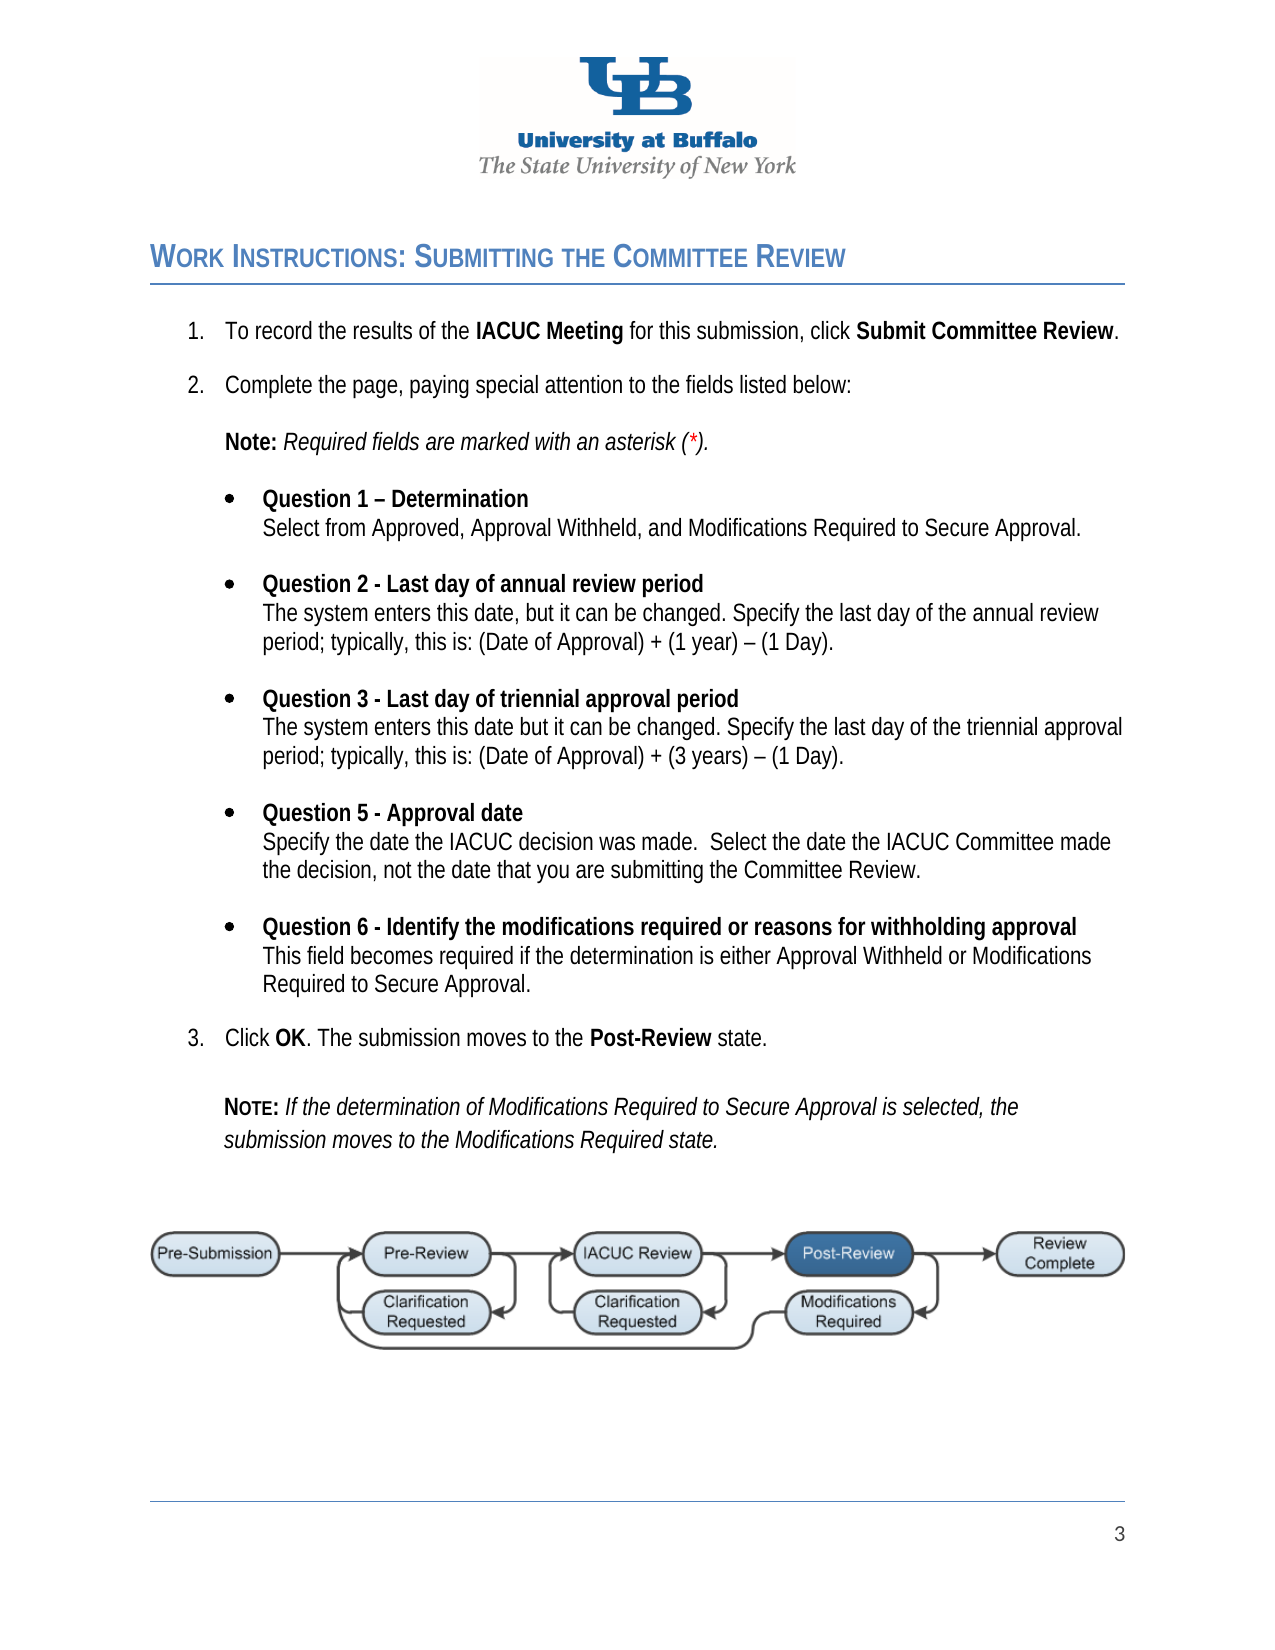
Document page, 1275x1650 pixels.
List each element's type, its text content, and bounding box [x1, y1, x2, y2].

list Question 1 – Determination Select from Approved, Approval Withheld, and Modifications Required to Secure Approval. [225, 484, 1125, 569]
list Question 3 - Last day of triennial approval period The system enters this date but it can be changed. Specify the last day of the triennial approval period; typically, this is: (Date of Approval) + (3 years) – (1 Day). [225, 683, 1125, 798]
list Question 5 - Approval date Specify the date the IACUC decision was made. Select the date the IACUC Committee made the decision, not the date that you are submitting the Committee Review. [225, 798, 1125, 912]
title Work Instructions: Submitting the Committee Review [150, 236, 1125, 283]
text Note: If the determination of Modifications Required to Secure Approval is selected, the submission moves to the Modifications Required state. [224, 1092, 1125, 1154]
list Click OK. The submission moves to the Post-Review state. [187, 1023, 1125, 1080]
list Complete the page, paying special attention to the fields listed below: Note: Required fields are marked with an asterisk (*). [187, 370, 1125, 484]
list Question 2 - Last day of annual review period The system enters this date, but it can be changed. Specify the last day of the annual review period; typically, this is: (Date of Approval) + (1 year) – (1 Day). [225, 569, 1125, 683]
picture [479, 57, 796, 179]
list Question 6 - Identify the modifications required or reasons for withholding approval This field becomes required if the determination is either Approval Withheld or Modifications Required to Secure Approval. [225, 912, 1125, 998]
list To record the results of the IACUC Meeting for this submission, click Submit Committee Review. [187, 316, 1125, 345]
picture [150, 1231, 1125, 1350]
